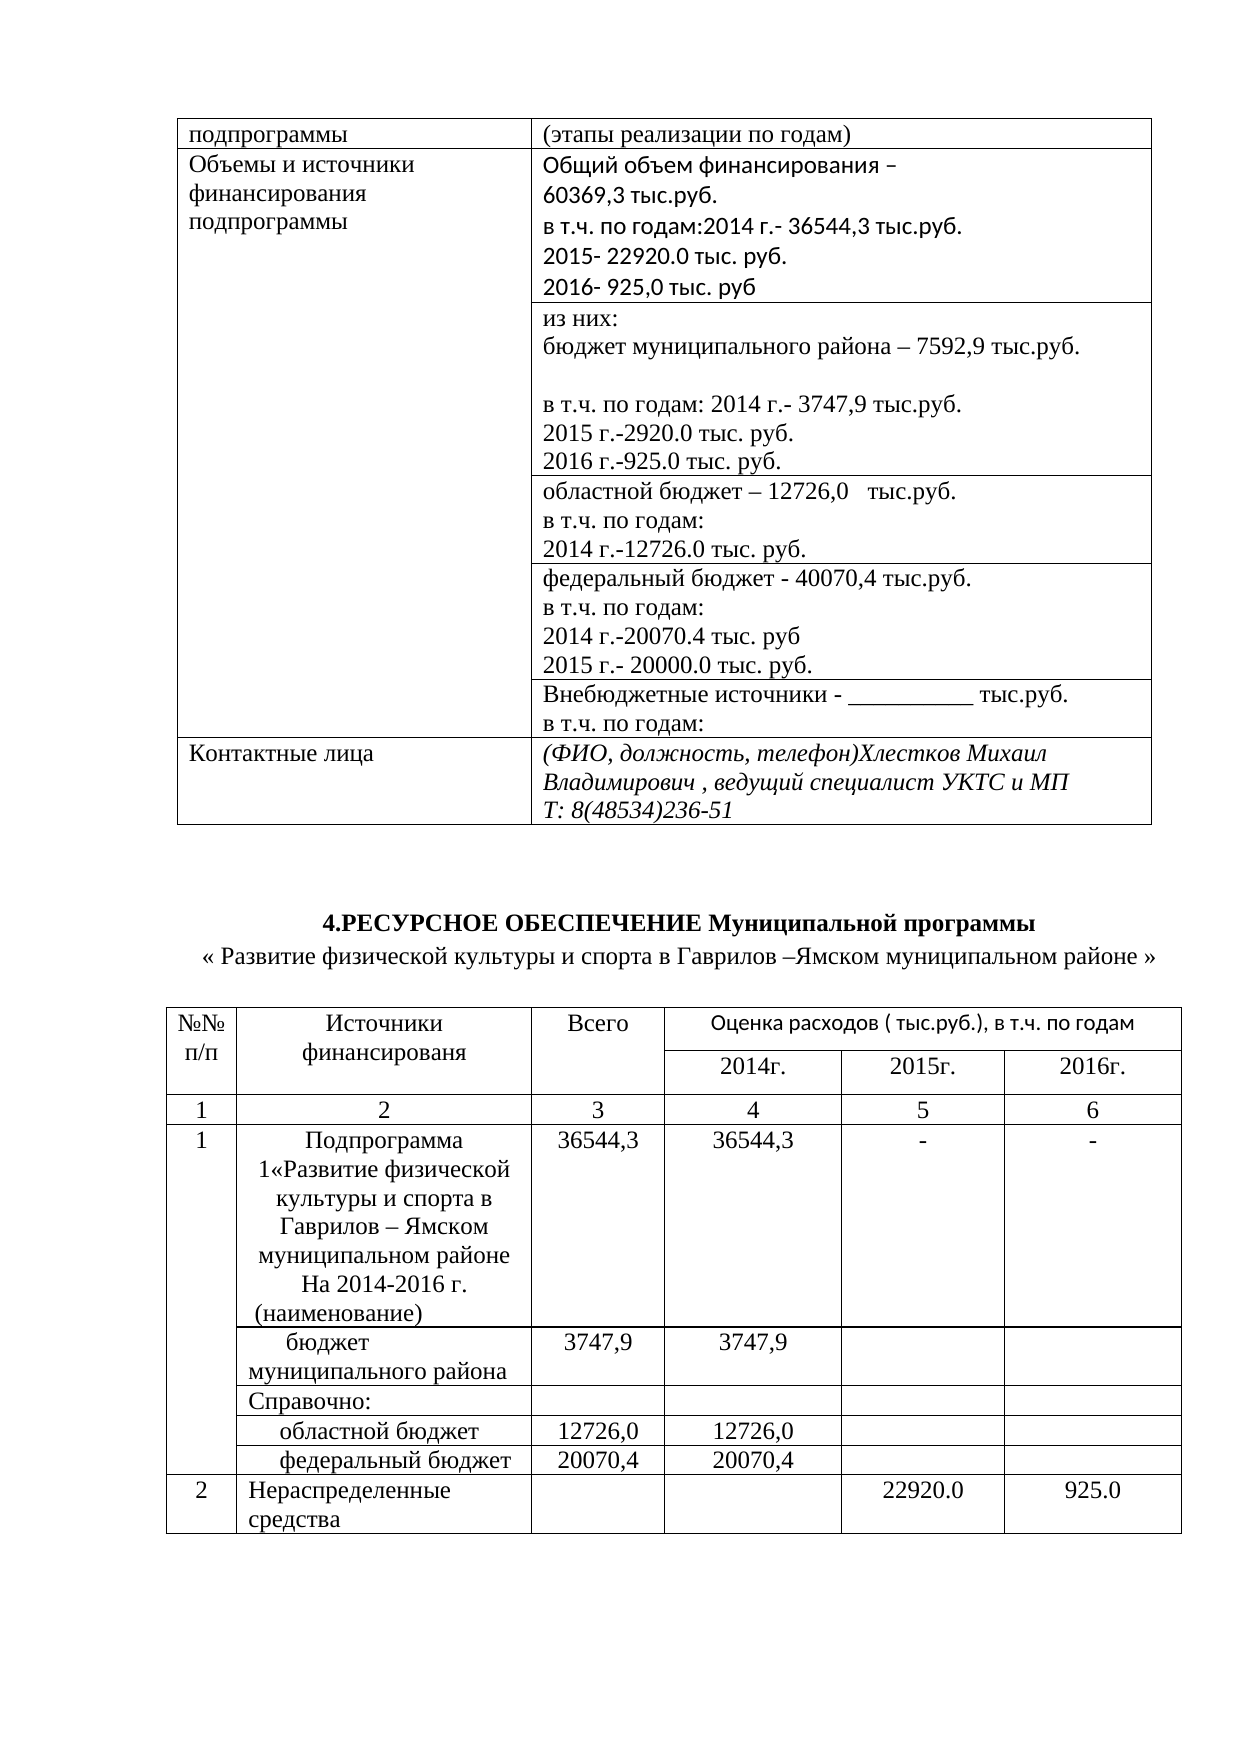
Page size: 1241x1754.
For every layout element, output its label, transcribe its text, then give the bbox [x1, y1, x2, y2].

table_cell [842, 1328, 1004, 1385]
table_cell Нераспределенные средства [237, 1475, 531, 1533]
table_cell 22920.0 [842, 1475, 1004, 1533]
text « Развитие физической культуры и спорта в Гаврилов –Ямском муниципальном районе » [177, 941, 1181, 970]
table_cell 3 [532, 1095, 664, 1124]
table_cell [532, 119, 1151, 148]
table_cell областной бюджет – 12726,0 тыс.руб. в т.ч. по годам: 2014 г.-12726.0 тыс. руб. [532, 476, 1151, 562]
table_header Всего [532, 1008, 664, 1094]
table_cell 20070,4 [665, 1446, 841, 1474]
table_cell 2016г. [1005, 1051, 1181, 1094]
table_cell 1 [167, 1095, 236, 1124]
table_header Оценка расходов ( тыс.руб.), в т.ч. по годам [665, 1008, 1181, 1050]
table_cell [842, 1416, 1004, 1444]
table_cell [1005, 1446, 1181, 1474]
table_header Источники финансированя [237, 1008, 531, 1094]
table_cell [1005, 1386, 1181, 1415]
table_cell 2 [237, 1095, 531, 1124]
table_cell 6 [1005, 1095, 1181, 1124]
table_cell [1005, 1416, 1181, 1444]
table_cell 4 [665, 1095, 841, 1124]
table_cell [1005, 1328, 1181, 1385]
table_cell 3747,9 [532, 1328, 664, 1385]
table_cell 1 [167, 1125, 236, 1474]
table_cell 3747,9 [665, 1328, 841, 1385]
table_cell федеральный бюджет [237, 1446, 531, 1474]
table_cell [178, 119, 531, 148]
table_cell 36544,3 [532, 1125, 664, 1326]
table_cell [665, 1475, 841, 1533]
table_cell 20070,4 [532, 1446, 664, 1474]
table_cell 2015г. [842, 1051, 1004, 1094]
table_cell [842, 1386, 1004, 1415]
table_cell 2014г. [665, 1051, 841, 1094]
table_header №№ п/п [167, 1008, 236, 1094]
table_cell 5 [842, 1095, 1004, 1124]
table_cell [532, 1386, 664, 1415]
table_cell - [1005, 1125, 1181, 1326]
table_cell [842, 1446, 1004, 1474]
table_cell Подпрограмма 1«Развитие физической культуры и спорта в Гаврилов – Ямском муниципальном районе На 2014-2016 г. (наименование) [237, 1125, 531, 1326]
table_cell Справочно: [237, 1386, 531, 1415]
table_cell бюджет муниципального района [237, 1328, 531, 1385]
table_cell Контактные лица [178, 738, 531, 824]
table_cell (ФИО, должность, телефон)Хлестков Михаил Владимирович , ведущий специалист УКТС и МП Т: 8(48534)236-51 [532, 738, 1151, 824]
table_cell 36544,3 [665, 1125, 841, 1326]
table_cell [665, 1386, 841, 1415]
table_cell 12726,0 [532, 1416, 664, 1444]
table_cell Объемы и источники финансирования подпрограммы [178, 149, 531, 737]
table_cell из них: бюджет муниципального района – 7592,9 тыс.руб. в т.ч. по годам: 2014 г.- 3747,9 тыс.руб. 2015 г.-2920.0 тыс. руб. 2016 г.-925.0 тыс. руб. [532, 303, 1151, 475]
table_cell Общий объем финансирования – 60369,3 тыс.руб. в т.ч. по годам:2014 г.- 36544,3 тыс.руб. 2015- 22920.0 тыс. руб. 2016- 925,0 тыс. руб [532, 149, 1151, 302]
table_cell федеральный бюджет - 40070,4 тыс.руб. в т.ч. по годам: 2014 г.-20070.4 тыс. руб 2015 г.- 20000.0 тыс. руб. [532, 564, 1151, 678]
table_cell - [842, 1125, 1004, 1326]
table_cell 12726,0 [665, 1416, 841, 1444]
table_cell 2 [167, 1475, 236, 1533]
table_cell областной бюджет [237, 1416, 531, 1444]
table_cell 925.0 [1005, 1475, 1181, 1533]
table_cell Внебюджетные источники - __________ тыс.руб. в т.ч. по годам: [532, 680, 1151, 737]
text 4.РЕСУРСНОЕ ОБЕСПЕЧЕНИЕ Муниципальной программы [177, 908, 1181, 937]
table_cell [532, 1475, 664, 1533]
